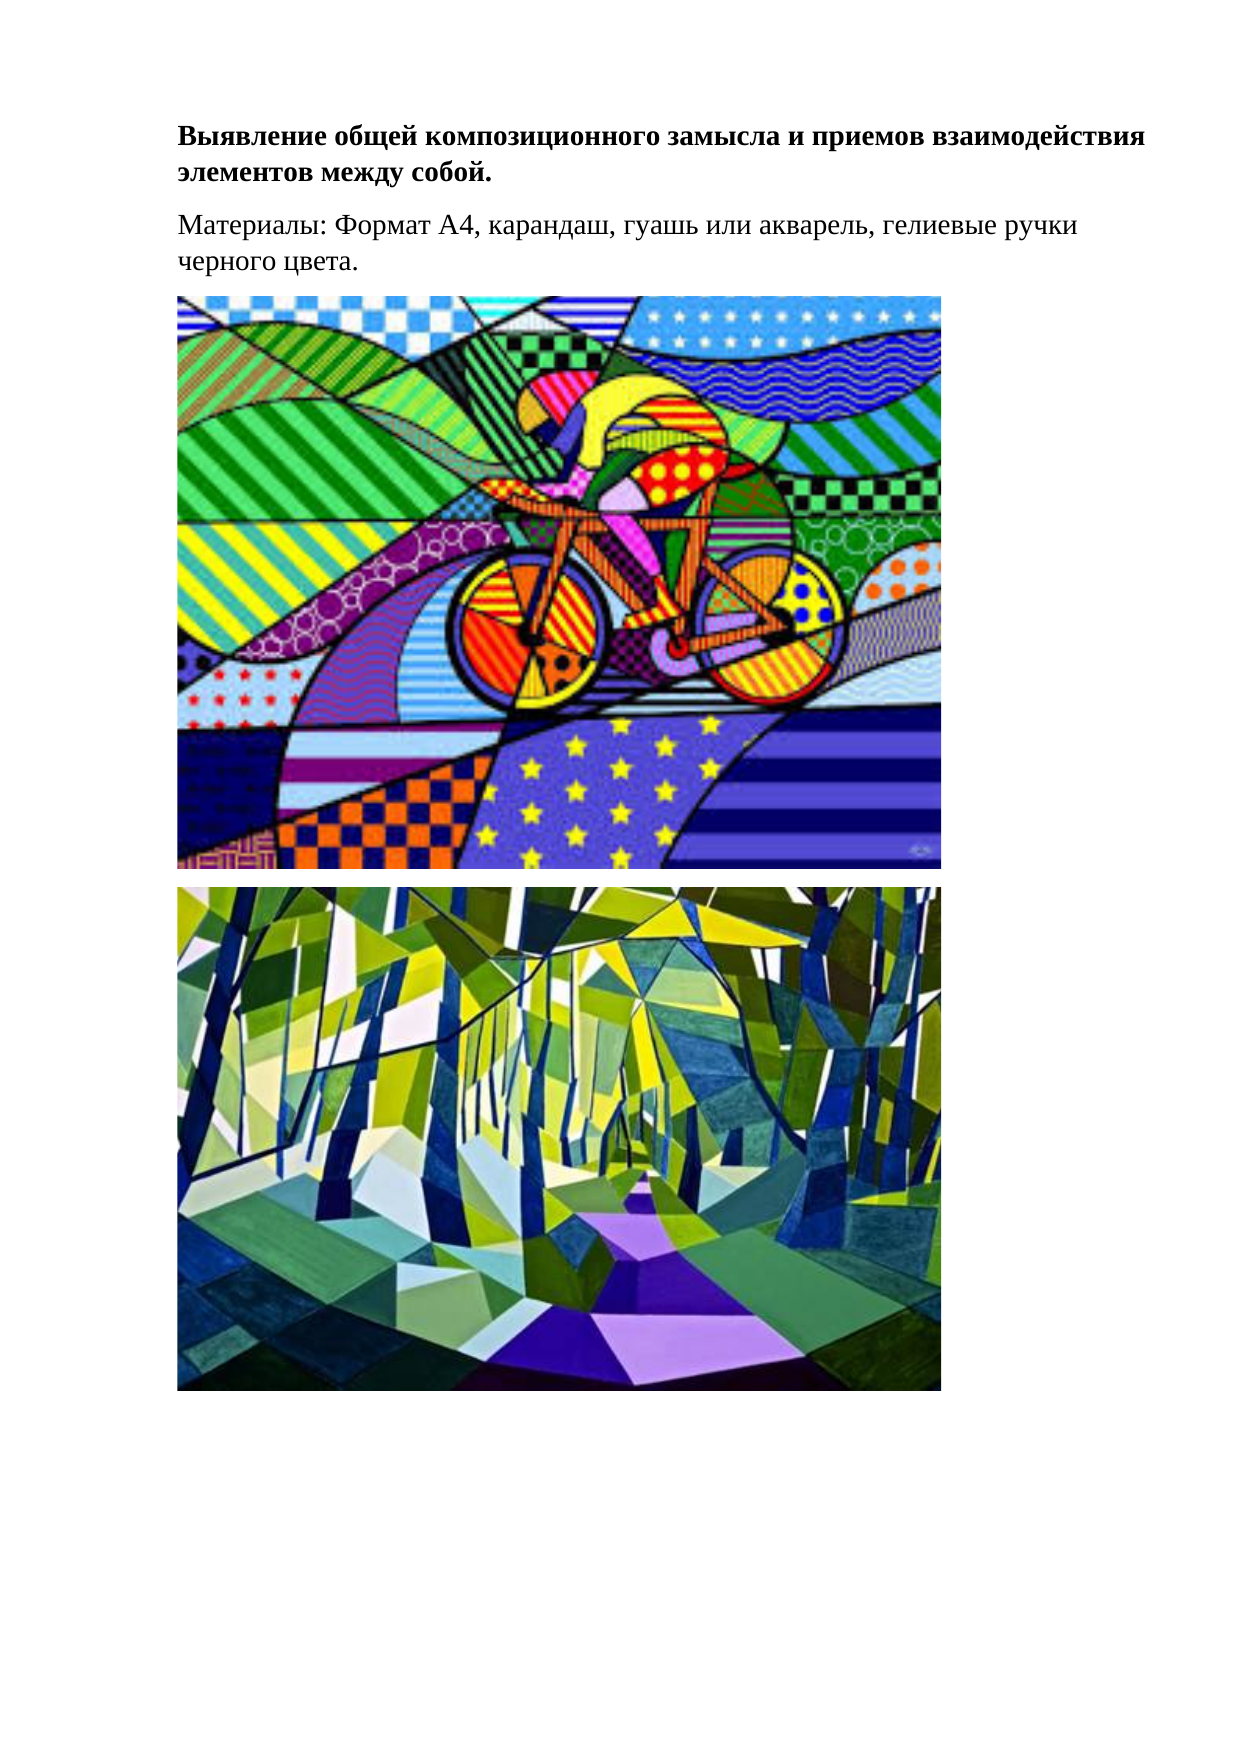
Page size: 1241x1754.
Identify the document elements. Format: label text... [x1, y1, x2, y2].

picture [177, 296, 942, 869]
picture [177, 887, 942, 1391]
text Материалы: Формат А4, карандаш, гуашь или акварель, гелиевые ручки черного цвета. [177, 207, 1152, 277]
text Выявление общей композиционного замысла и приемов взаимодействия элементов между собой. [177, 118, 1152, 188]
